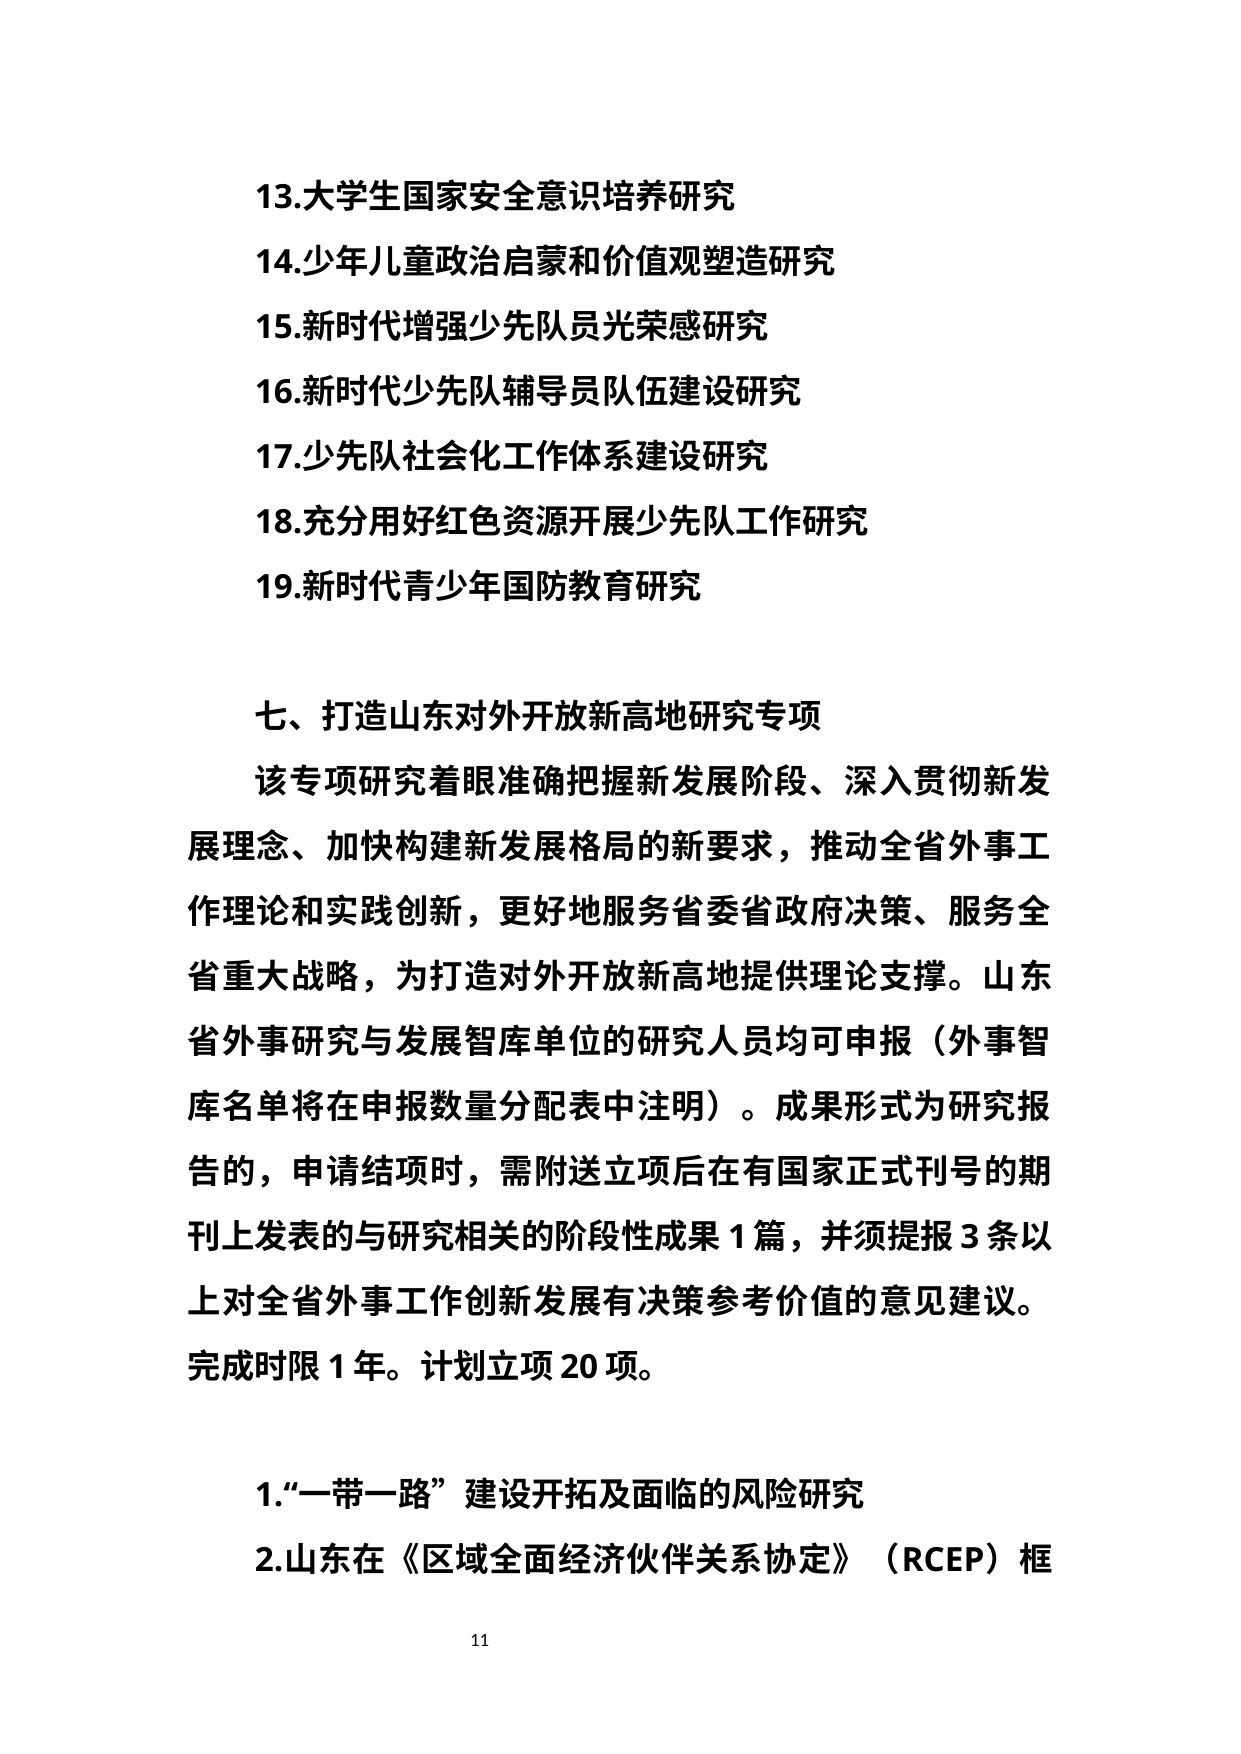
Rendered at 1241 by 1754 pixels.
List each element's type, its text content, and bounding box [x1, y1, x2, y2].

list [187, 1524, 1053, 1589]
list 19.新时代青少年国防教育研究 [187, 552, 1053, 617]
list 16.新时代少先队辅导员队伍建设研究 [187, 357, 1053, 422]
list 该专项研究着眼准确把握新发展阶段、深入贯彻新发展理念、加快构建新发展格局的新要求，推动全省外事工作理论和实践创新，更好地服务省委省政府决策、服务全省重大战略，为打造对外开放新高地提供理论支撑。山东省外事研究与发展智库单位的研究人员均可申报（外事智库名单将在申报数量分配表中注明）。成果形式为研究报告的，申请结项时，需附送立项后在有国家正式刊号的期刊上发表的与研究相关的阶段性成果1篇，并须提报3条以上对全省外事工作创新发展有决策参考价值的意见建议。完成时限1年。计划立项20项。 [187, 747, 1053, 1397]
list 七、打造山东对外开放新高地研究专项 [187, 682, 1053, 747]
list 1.“一带一路”建设开拓及面临的风险研究 [187, 1459, 1053, 1524]
list 17.少先队社会化工作体系建设研究 [187, 422, 1053, 487]
list 15.新时代增强少先队员光荣感研究 [187, 292, 1053, 357]
list 18.充分用好红色资源开展少先队工作研究 [187, 487, 1053, 552]
list 13.大学生国家安全意识培养研究 [187, 162, 1053, 227]
list 14.少年儿童政治启蒙和价值观塑造研究 [187, 227, 1053, 292]
